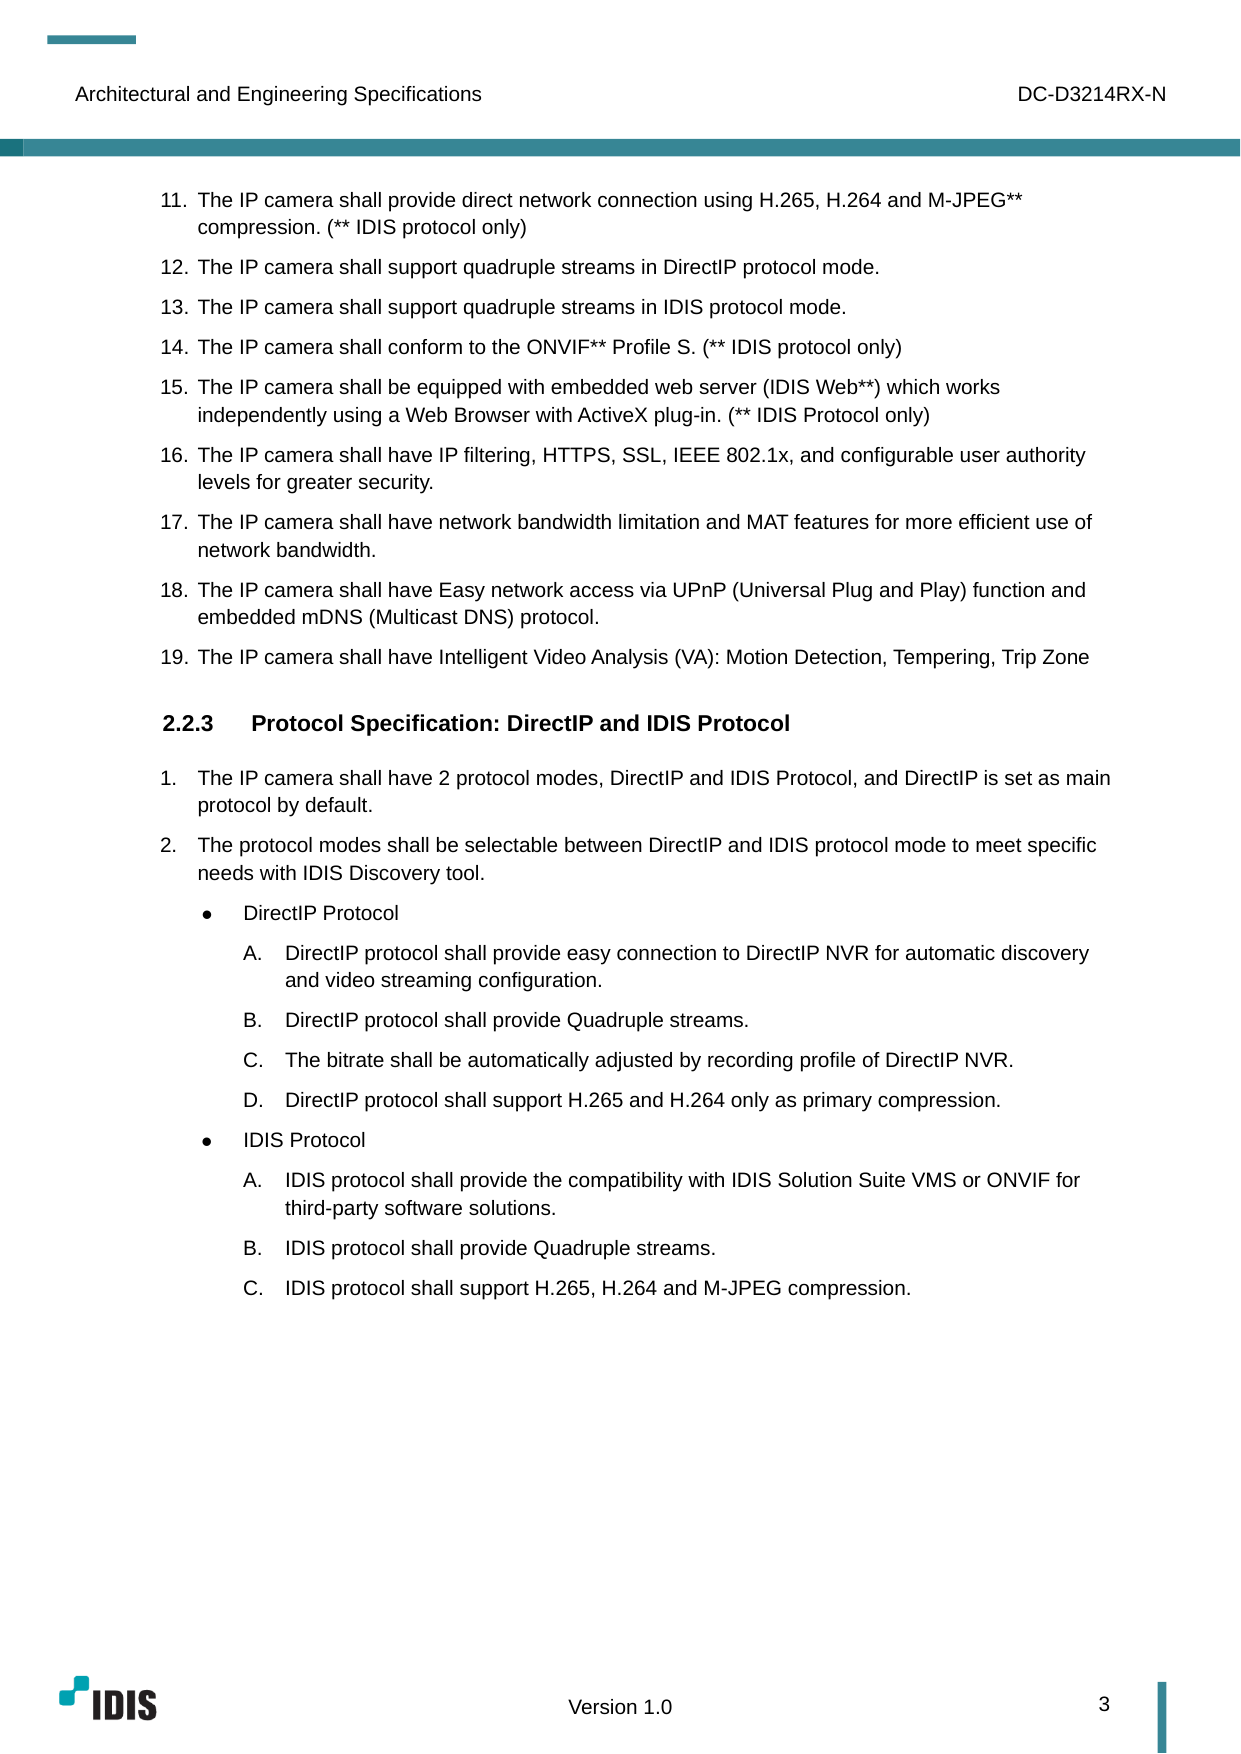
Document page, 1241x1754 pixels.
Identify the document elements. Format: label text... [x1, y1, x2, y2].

list The IP camera shall provide direct network connection using H.265, H.264 and M-JPEG** compression. (** IDIS protocol only) [160, 188, 1122, 239]
picture [52, 1675, 175, 1723]
list The protocol modes shall be selectable between DirectIP and IDIS protocol mode to meet specific needs with IDIS Discovery tool. [160, 833, 1122, 884]
list The IP camera shall have network bandwidth limitation and MAT features for more efficient use of network bandwidth. [160, 510, 1122, 562]
list The IP camera shall be equipped with embedded web server (IDIS Web**) which works independently using a Web Browser with ActiveX plug-in. (** IDIS Protocol only) [160, 375, 1122, 427]
list The IP camera shall have Easy network access via UPnP (Universal Plug and Play) function and embedded mDNS (Multicast DNS) protocol. [160, 578, 1122, 629]
list The IP camera shall support quadruple streams in IDIS protocol mode. [160, 295, 1122, 319]
list The IP camera shall conform to the ONVIF** Profile S. (** IDIS protocol only) [160, 335, 1122, 359]
list DirectIP protocol shall support H.265 and H.264 only as primary compression. [243, 1088, 1122, 1112]
list DirectIP protocol shall provide Quadruple streams. [243, 1008, 1122, 1032]
list DirectIP Protocol [201, 900, 1122, 924]
list The IP camera shall have Intelligent Video Analysis (VA): Motion Detection, Tempering, Trip Zone [160, 645, 1122, 669]
list IDIS Protocol [201, 1128, 1122, 1152]
list IDIS protocol shall support H.265, H.264 and M-JPEG compression. [243, 1275, 1122, 1299]
list The IP camera shall support quadruple streams in DirectIP protocol mode. [160, 255, 1122, 279]
list IDIS protocol shall provide Quadruple streams. [243, 1235, 1122, 1259]
list DirectIP protocol shall provide easy connection to DirectIP NVR for automatic discovery and video streaming configuration. [243, 940, 1122, 992]
list The IP camera shall have 2 protocol modes, DirectIP and IDIS Protocol, and DirectIP is set as main protocol by default. [160, 765, 1122, 817]
list The IP camera shall have IP filtering, HTTPS, SSL, IEEE 802.1x, and configurable user authority levels for greater security. [160, 443, 1122, 494]
subtitle Protocol Specification: DirectIP and IDIS Protocol [162, 710, 1122, 736]
list IDIS protocol shall provide the compatibility with IDIS Solution Suite VMS or ONVIF for third-party software solutions. [243, 1168, 1122, 1219]
list The bitrate shall be automatically adjusted by recording profile of DirectIP NVR. [243, 1048, 1122, 1072]
